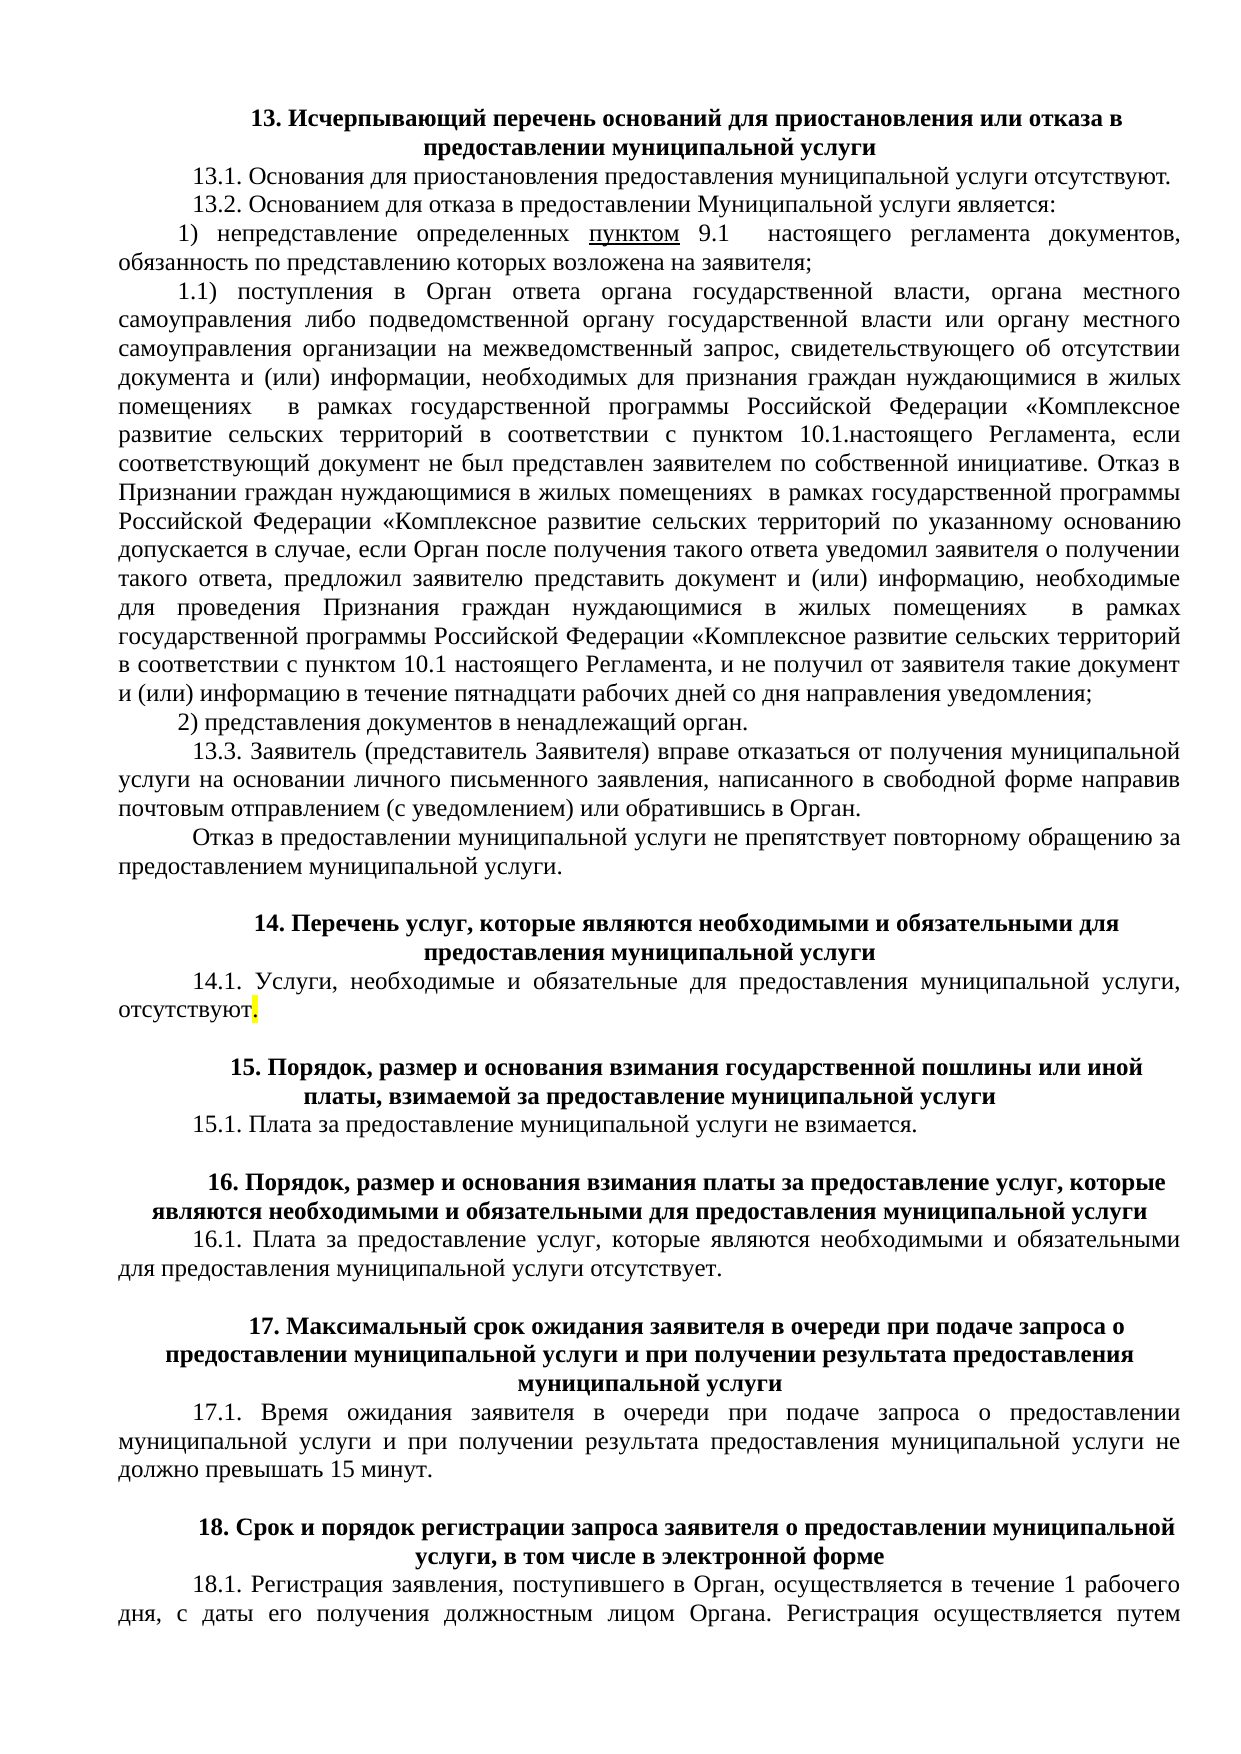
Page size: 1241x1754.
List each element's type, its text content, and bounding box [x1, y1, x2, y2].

text 14. Перечень услуг, которые являются необходимыми и обязательными для предоставления муниципальной услуги [118, 908, 1181, 966]
text 1.1) поступления в Орган ответа органа государственной власти, органа местного самоуправления либо подведомственной органу государственной власти или органу местного самоуправления организации на межведомственный запрос, свидетельствующего об отсутствии документа и (или) информации, необходимых для признания граждан нуждающимися в жилых помещениях в рамках государственной программы Российской Федерации «Комплексное развитие сельских территорий в соответствии с пунктом 10.1.настоящего Регламента, если соответствующий документ не был представлен заявителем по собственной инициативе. Отказ в Признании граждан нуждающимися в жилых помещениях в рамках государственной программы Российской Федерации «Комплексное развитие сельских территорий по указанному основанию допускается в случае, если Орган после получения такого ответа уведомил заявителя о получении такого ответа, предложил заявителю представить документ и (или) информацию, необходимые для проведения Признания граждан нуждающимися в жилых помещениях в рамках государственной программы Российской Федерации «Комплексное развитие сельских территорий в соответствии с пунктом 10.1 настоящего Регламента, и не получил от заявителя такие документ и (или) информацию в течение пятнадцати рабочих дней со дня направления уведомления; [118, 276, 1181, 707]
text 17.1. Время ожидания заявителя в очереди при подаче запроса о предоставлении муниципальной услуги и при получении результата предоставления муниципальной услуги не должно превышать 15 минут. [118, 1397, 1181, 1483]
text 14.1. Услуги, необходимые и обязательные для предоставления муниципальной услуги, отсутствуют. [118, 966, 1181, 1023]
text 18. Срок и порядок регистрации запроса заявителя о предоставлении муниципальной услуги, в том числе в электронной форме [118, 1512, 1181, 1569]
text 15. Порядок, размер и основания взимания государственной пошлины или иной платы, взимаемой за предоставление муниципальной услуги [118, 1052, 1181, 1109]
text 2) представления документов в ненадлежащий орган. [118, 707, 1181, 736]
text 16.1. Плата за предоставление услуг, которые являются необходимыми и обязательными для предоставления муниципальной услуги отсутствует. [118, 1224, 1181, 1282]
text Отказ в предоставлении муниципальной услуги не препятствует повторному обращению за предоставлением муниципальной услуги. [118, 822, 1181, 879]
text 13. Исчерпывающий перечень оснований для приостановления или отказа в предоставлении муниципальной услуги [118, 103, 1181, 161]
text 16. Порядок, размер и основания взимания платы за предоставление услуг, которые являются необходимыми и обязательными для предоставления муниципальной услуги [118, 1167, 1181, 1224]
text 13.1. Основания для приостановления предоставления муниципальной услуги отсутствуют. [118, 161, 1181, 189]
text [118, 1569, 1181, 1627]
text 15.1. Плата за предоставление муниципальной услуги не взимается. [118, 1109, 1181, 1138]
text 1) непредставление определенных пунктом 9.1 настоящего регламента документов, обязанность по представлению которых возложена на заявителя; [118, 218, 1181, 276]
text 17. Максимальный срок ожидания заявителя в очереди при подаче запроса о предоставлении муниципальной услуги и при получении результата предоставления муниципальной услуги [118, 1311, 1181, 1397]
text 13.2. Основанием для отказа в предоставлении Муниципальной услуги является: [118, 189, 1181, 218]
text 13.3. Заявитель (представитель Заявителя) вправе отказаться от получения муниципальной услуги на основании личного письменного заявления, написанного в свободной форме направив почтовым отправлением (с уведомлением) или обратившись в Орган. [118, 736, 1181, 822]
